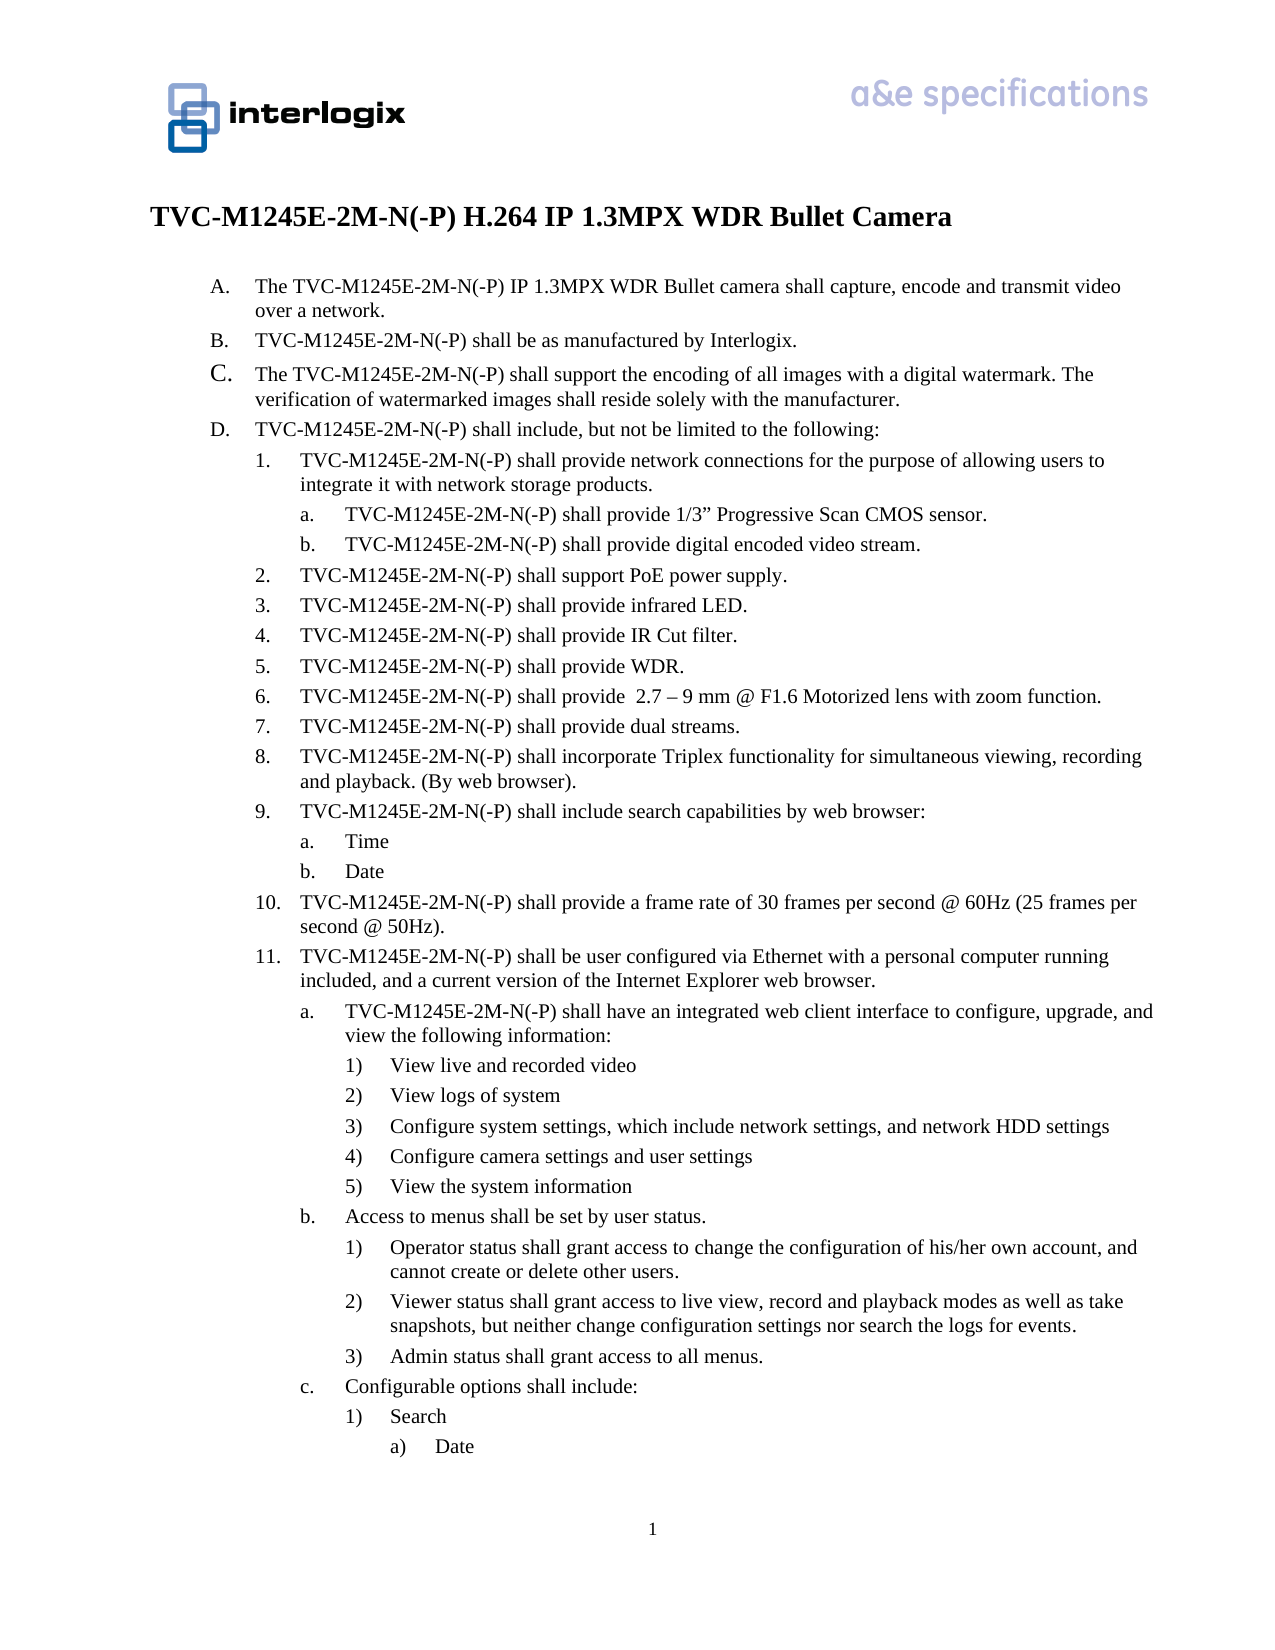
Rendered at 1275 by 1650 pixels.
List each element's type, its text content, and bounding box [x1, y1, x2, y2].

list TVC-M1245E-2M-N(-P) shall be user configured via Ethernet with a personal computer running included, and a current version of the Internet Explorer web browser. [255, 944, 1155, 992]
list TVC-M1245E-2M-N(-P) shall have an integrated web client interface to configure, upgrade, and view the following information: [300, 998, 1155, 1047]
list Viewer status shall grant access to live view, record and playback modes as well as take snapshots, but neither change configuration settings nor search the logs for events. [345, 1289, 1155, 1337]
picture [161, 75, 406, 160]
list Search [345, 1404, 1155, 1428]
list Configurable options shall include: [300, 1374, 1155, 1398]
list TVC-M1245E-2M-N(-P) shall provide network connections for the purpose of allowing users to integrate it with network storage products. [255, 448, 1155, 496]
list Admin status shall grant access to all menus. [345, 1343, 1155, 1368]
list View the system information [345, 1174, 1155, 1198]
list TVC-M1245E-2M-N(-P) shall provide dual streams. [255, 714, 1155, 738]
list Configure camera settings and user settings [345, 1144, 1155, 1168]
picture [841, 75, 1153, 124]
list TVC-M1245E-2M-N(-P) shall provide IR Cut filter. [255, 623, 1155, 647]
list TVC-M1245E-2M-N(-P) shall provide WDR. [255, 653, 1155, 678]
list TVC-M1245E-2M-N(-P) shall provide 2.7 – 9 mm @ F1.6 Motorized lens with zoom function. [255, 684, 1155, 708]
list TVC-M1245E-2M-N(-P) shall provide digital encoded video stream. [300, 532, 1155, 556]
list TVC-M1245E-2M-N(-P) shall provide 1/3” Progressive Scan CMOS sensor. [300, 502, 1155, 526]
list TVC-M1245E-2M-N(-P) shall provide a frame rate of 30 frames per second @ 60Hz (25 frames per second @ 50Hz). [255, 890, 1155, 938]
list Configure system settings, which include network settings, and network HDD settings [345, 1113, 1155, 1138]
list TVC-M1245E-2M-N(-P) shall be as manufactured by Interlogix. [210, 328, 1155, 352]
list Access to menus shall be set by user status. [300, 1204, 1155, 1228]
list The TVC-M1245E-2M-N(-P) shall support the encoding of all images with a digital watermark. The verification of watermarked images shall reside solely with the manufacturer. [210, 358, 1155, 411]
list View logs of system [345, 1083, 1155, 1107]
list TVC-M1245E-2M-N(-P) shall incorporate Triplex functionality for simultaneous viewing, recording and playback. (By web browser). [255, 744, 1155, 793]
list TVC-M1245E-2M-N(-P) shall include search capabilities by web browser: [255, 799, 1155, 823]
list Operator status shall grant access to change the configuration of his/her own account, and cannot create or delete other users. [345, 1235, 1155, 1283]
list The TVC-M1245E-2M-N(-P) IP 1.3MPX WDR Bullet camera shall capture, encode and transmit video over a network. [210, 273, 1155, 322]
list TVC-M1245E-2M-N(-P) shall provide infrared LED. [255, 593, 1155, 617]
list View live and recorded video [345, 1053, 1155, 1077]
list TVC-M1245E-2M-N(-P) shall include, but not be limited to the following: [210, 417, 1155, 441]
list TVC-M1245E-2M-N(-P) shall support PoE power supply. [255, 563, 1155, 587]
list Time [300, 829, 1155, 853]
list Date [390, 1434, 1155, 1458]
subtitle TVC-M1245E-2M-N(-P) H.264 IP 1.3MPX WDR Bullet Camera [150, 199, 1155, 233]
list Date [300, 859, 1155, 883]
